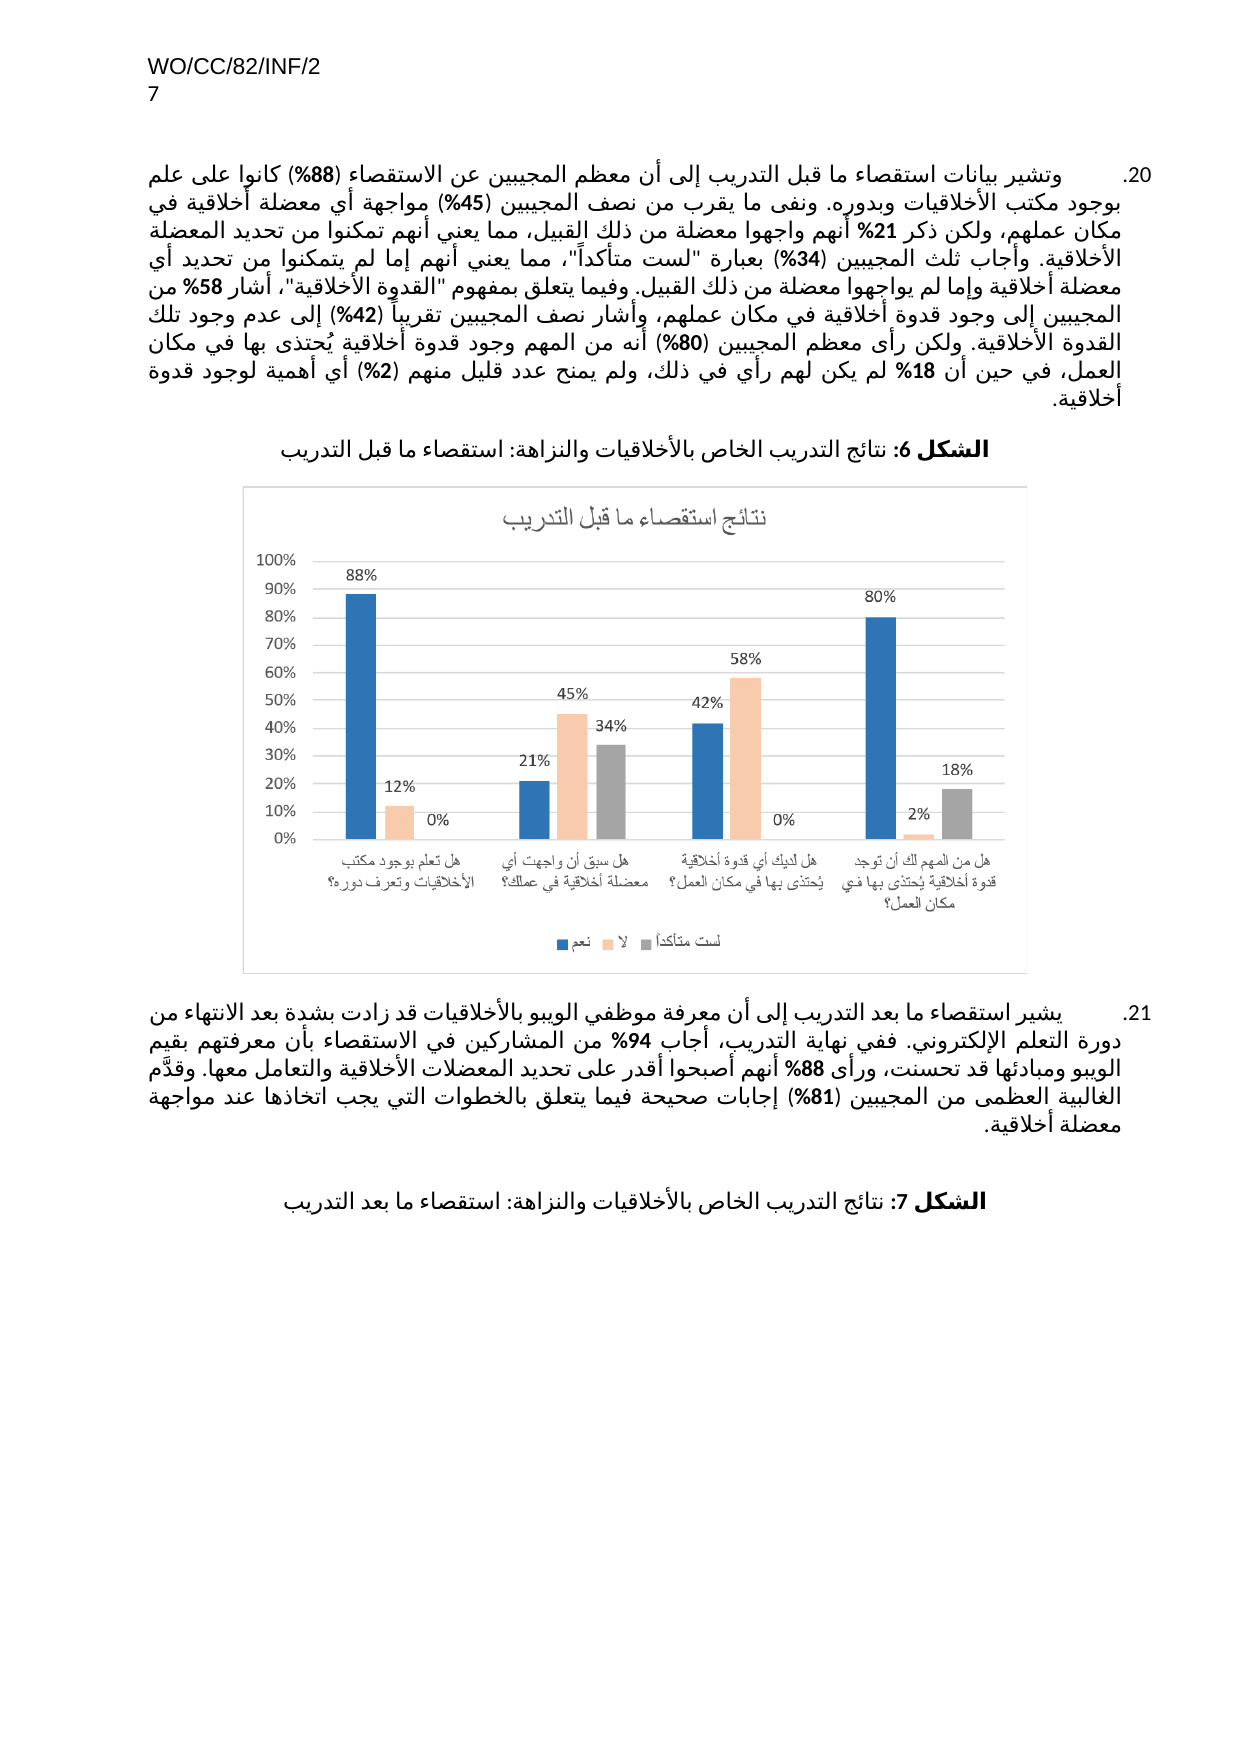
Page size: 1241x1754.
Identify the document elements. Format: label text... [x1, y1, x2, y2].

text الشكل 7: نتائج التدريب الخاص بالأخلاقيات والنزاهة: استقصاء ما بعد التدريب [148, 1187, 1122, 1215]
list يشير استقصاء ما بعد التدريب إلى أن معرفة موظفي الويبو بالأخلاقيات قد زادت بشدة بعد الانتهاء من دورة التعلم الإلكتروني. ففي نهاية التدريب، أجاب 94% من المشاركين في الاستقصاء بأن معرفتهم بقيم الويبو ومبادئها قد تحسنت، ورأى 88% أنهم أصبحوا أقدر على تحديد المعضلات الأخلاقية والتعامل معها. وقدَّم الغالبية العظمى من المجيبين (81%) إجابات صحيحة فيما يتعلق بالخطوات التي يجب اتخاذها عند مواجهة معضلة أخلاقية. [148, 998, 1122, 1138]
picture [242, 486, 1028, 974]
list وتشير بيانات استقصاء ما قبل التدريب إلى أن معظم المجيبين عن الاستقصاء (88%) كانوا على علم بوجود مكتب الأخلاقيات وبدوره. ونفى ما يقرب من نصف المجيبين (45%) مواجهة أي معضلة أخلاقية في مكان عملهم، ولكن ذكر 21% أنهم واجهوا معضلة من ذلك القبيل، مما يعني أنهم تمكنوا من تحديد المعضلة الأخلاقية. وأجاب ثلث المجيبين (34%) بعبارة "لست متأكداً"، مما يعني أنهم إما لم يتمكنوا من تحديد أي معضلة أخلاقية وإما لم يواجهوا معضلة من ذلك القبيل. وفيما يتعلق بمفهوم "القدوة الأخلاقية"، أشار 58% من المجيبين إلى وجود قدوة أخلاقية في مكان عملهم، وأشار نصف المجيبين تقريباً (42%) إلى عدم وجود تلك القدوة الأخلاقية. ولكن رأى معظم المجيبين (80%) أنه من المهم وجود قدوة أخلاقية يُحتذى بها في مكان العمل، في حين أن 18% لم يكن لهم رأي في ذلك، ولم يمنح عدد قليل منهم (2%) أي أهمية لوجود قدوة أخلاقية. [148, 160, 1122, 412]
text الشكل 6: نتائج التدريب الخاص بالأخلاقيات والنزاهة: استقصاء ما قبل التدريب [148, 435, 1122, 463]
